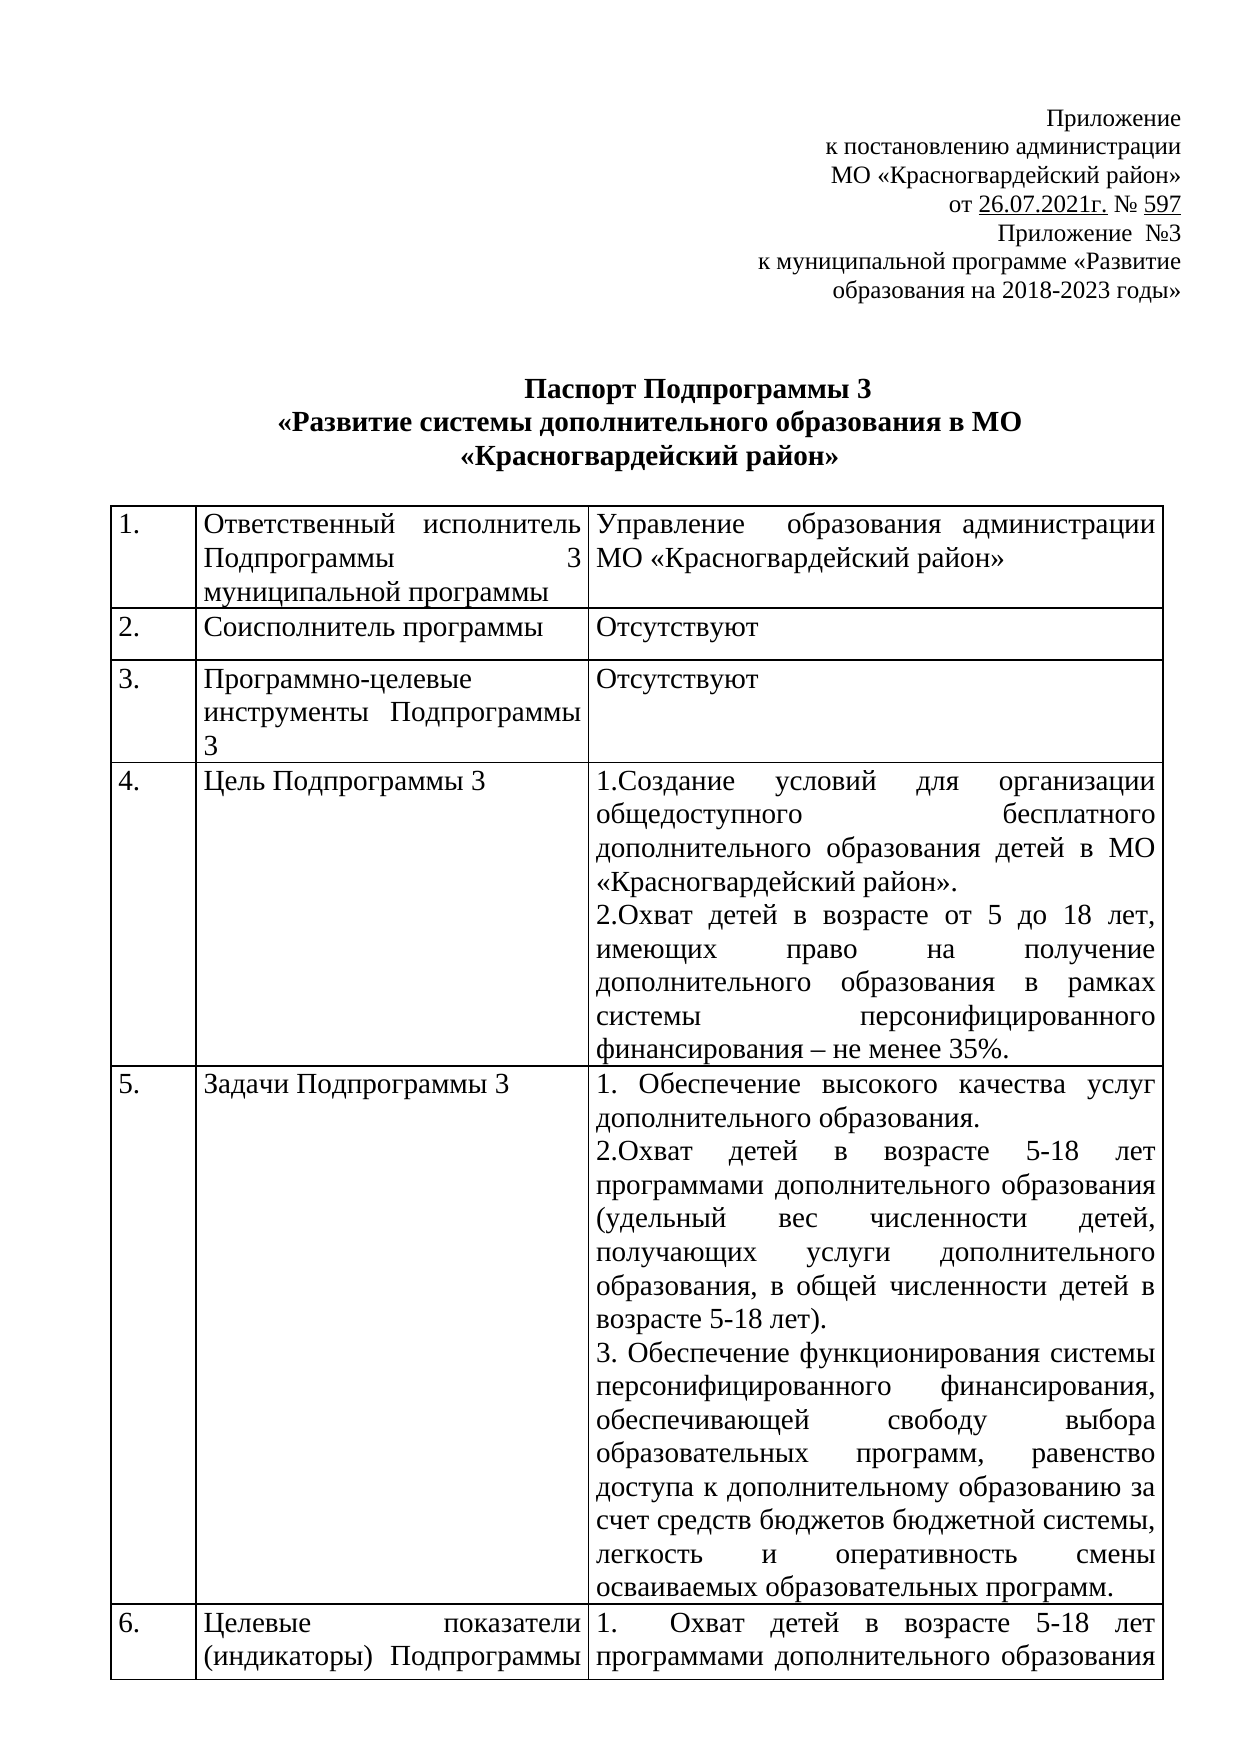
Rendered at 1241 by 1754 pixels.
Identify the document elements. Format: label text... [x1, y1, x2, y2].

table_cell 1.Создание условий для организации общедоступного бесплатного дополнительного образования детей в МО «Красногвардейский район». 2.Охват детей в возрасте от 5 до 18 лет, имеющих право на получение дополнительного образования в рамках системы персонифицированного финансирования – не менее 35%. [589, 763, 1162, 1065]
text образования на 2018-2023 годы» [118, 275, 1181, 304]
table_cell Цель Подпрограммы 3 [197, 763, 588, 1065]
text «Развитие системы дополнительного образования в МО [118, 404, 1181, 438]
table_cell Программно-целевые инструменты Подпрограммы 3 [197, 661, 588, 761]
text Паспорт Подпрограммы 3 [215, 371, 1181, 404]
table_cell 3. [112, 661, 195, 761]
table_cell Соисполнитель программы [197, 609, 588, 659]
table_cell 1. Обеспечение высокого качества услуг дополнительного образования. 2.Охват детей в возрасте 5-18 лет программами дополнительного образования (удельный вес численности детей, получающих услуги дополнительного образования, в общей численности детей в возрасте 5-18 лет). 3. Обеспечение функционирования системы персонифицированного финансирования, обеспечивающей свободу выбора образовательных программ, равенство доступа к дополнительному образованию за счет средств бюджетов бюджетной системы, легкость и оперативность смены осваиваемых образовательных программ. [589, 1067, 1162, 1603]
text МО «Красногвардейский район» [118, 160, 1181, 189]
text «Красногвардейский район» [118, 438, 1181, 472]
table_header Управление образования администрации МО «Красногвардейский район» [589, 507, 1162, 607]
table_cell Отсутствуют [589, 661, 1162, 761]
table_cell 4. [112, 763, 195, 1065]
table_cell 6. [112, 1605, 195, 1678]
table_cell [197, 1605, 588, 1678]
table_cell Задачи Подпрограммы 3 [197, 1067, 588, 1603]
text к муниципальной программе «Развитие [118, 246, 1181, 275]
table_header Ответственный исполнитель Подпрограммы 3 муниципальной программы [197, 507, 588, 607]
text Приложение [118, 103, 1181, 131]
text к постановлению администрации [118, 131, 1181, 160]
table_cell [589, 1605, 1162, 1678]
text Приложение №3 [118, 218, 1181, 246]
table_header 1. [112, 507, 195, 607]
table_cell Отсутствуют [589, 609, 1162, 659]
table_cell 2. [112, 609, 195, 659]
table_cell 5. [112, 1067, 195, 1603]
subtitle от 26.07.2021г. № 597 [118, 189, 1181, 218]
